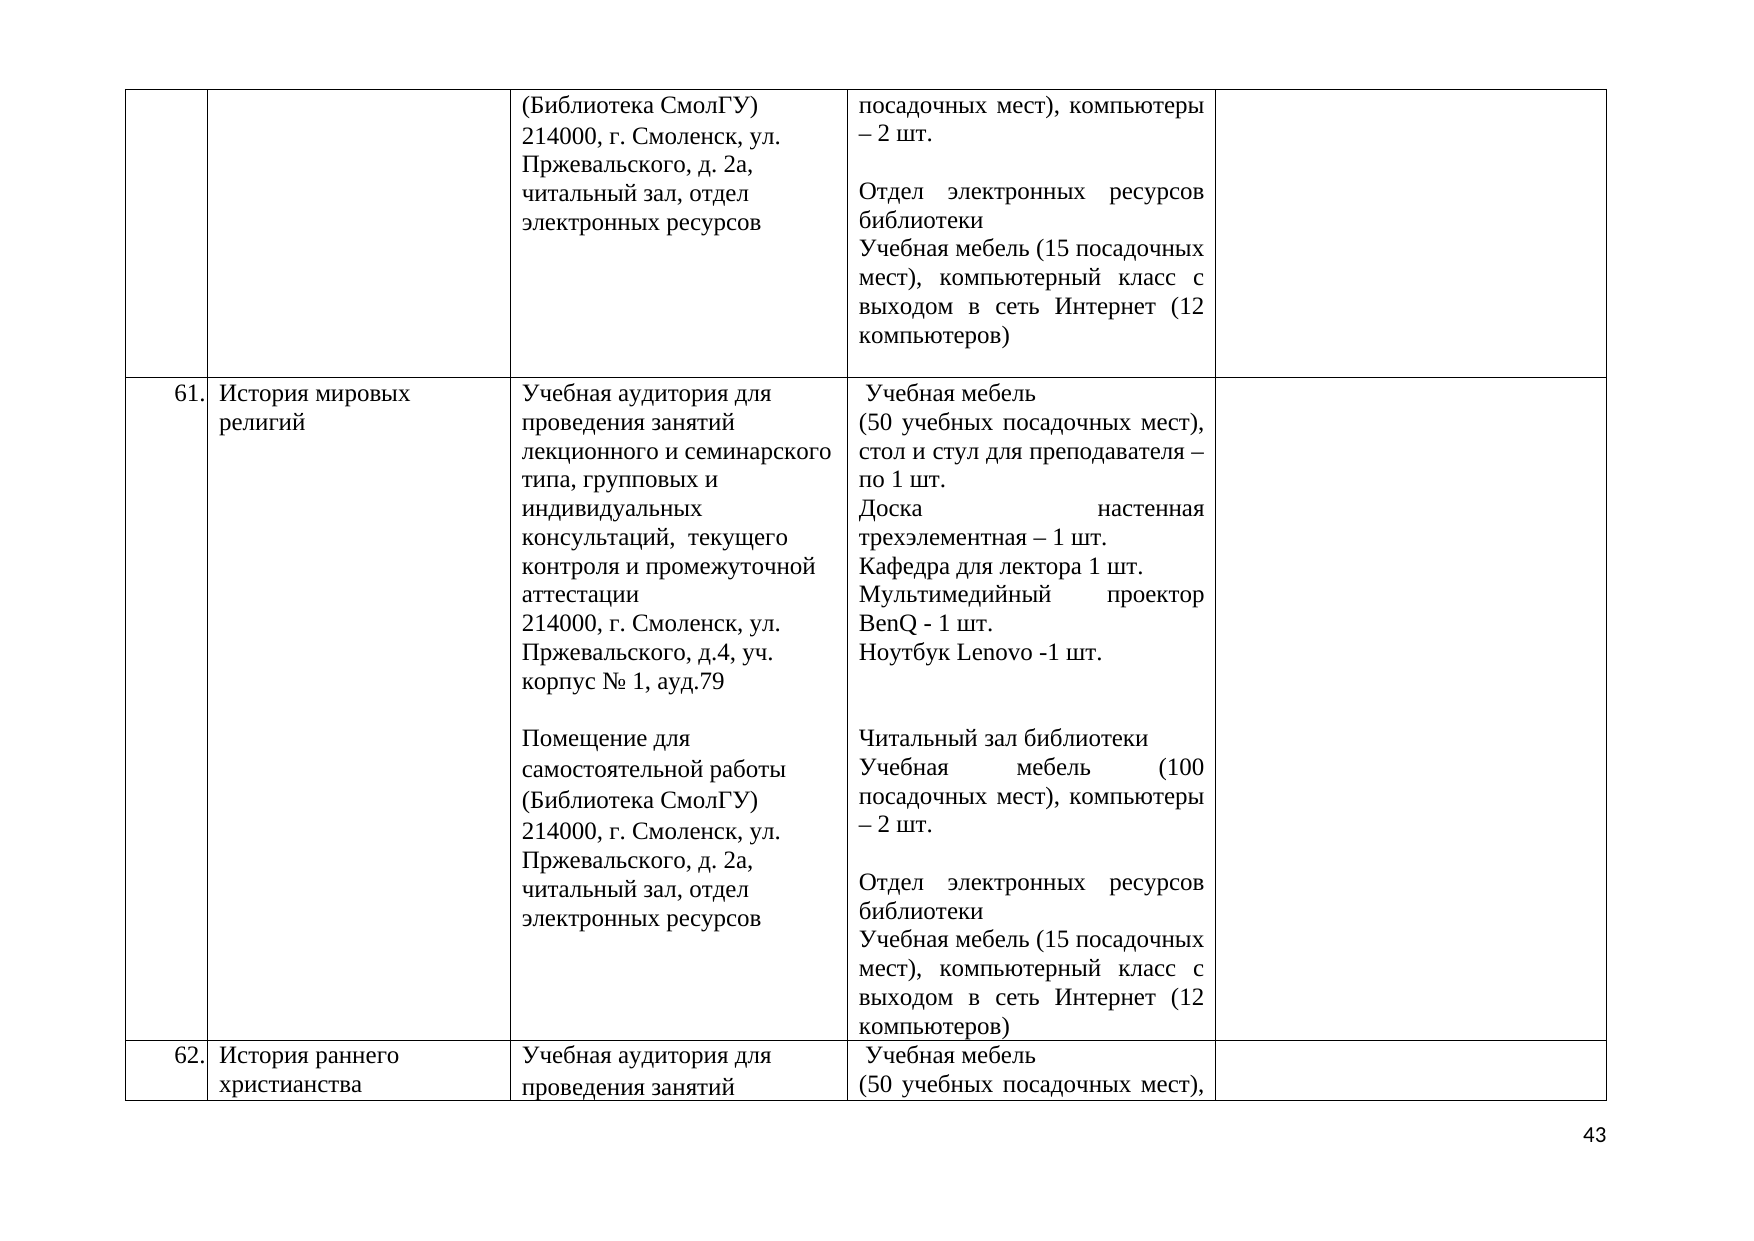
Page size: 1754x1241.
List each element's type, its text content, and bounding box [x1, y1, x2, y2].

table_cell [126, 1041, 207, 1100]
table_cell [126, 378, 207, 1039]
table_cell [848, 1041, 1215, 1100]
table_cell [1216, 1041, 1606, 1100]
table_cell [1216, 378, 1606, 1039]
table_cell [511, 90, 847, 377]
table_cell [848, 90, 1215, 377]
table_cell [511, 1041, 847, 1100]
table_cell [1216, 90, 1606, 377]
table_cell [208, 90, 510, 377]
table_cell История мировых религий [208, 378, 510, 1039]
table_cell [126, 90, 207, 377]
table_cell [208, 1041, 510, 1100]
